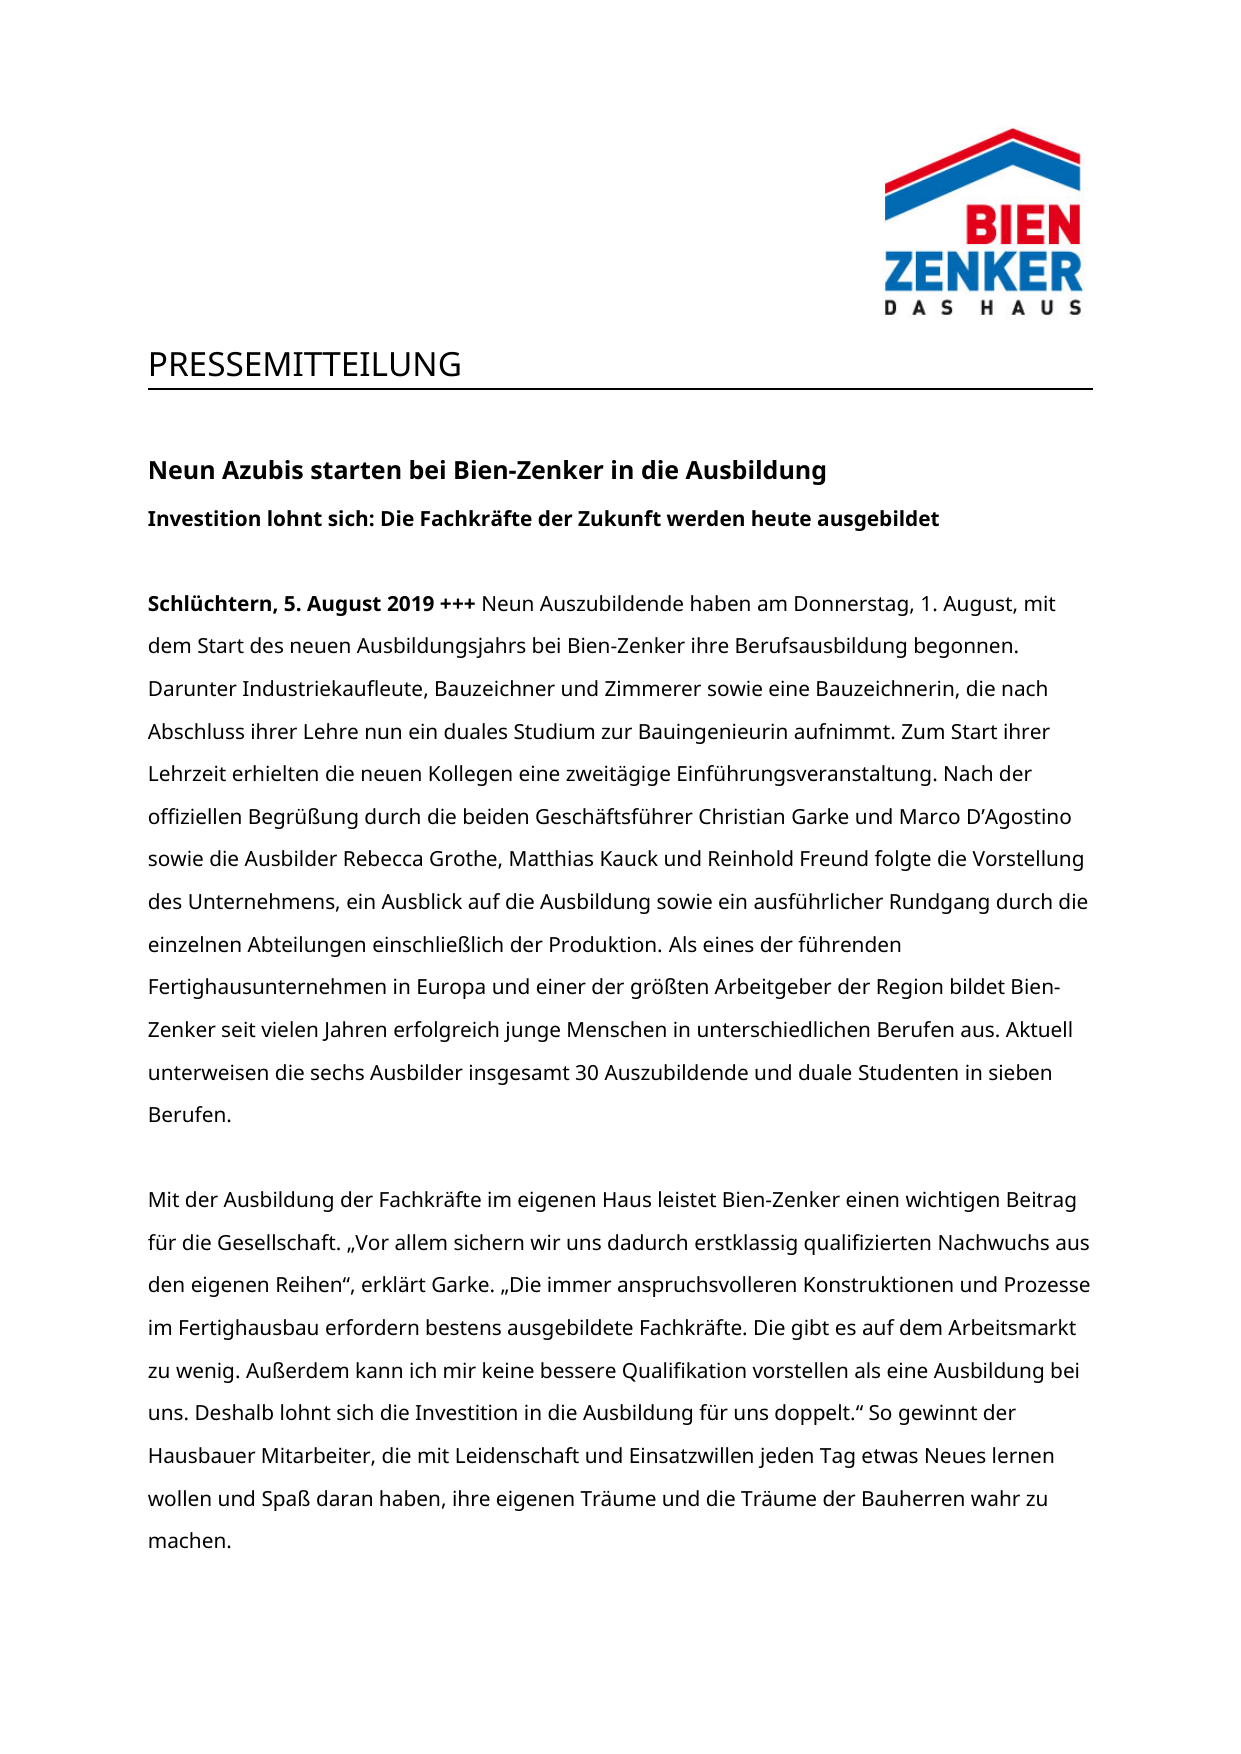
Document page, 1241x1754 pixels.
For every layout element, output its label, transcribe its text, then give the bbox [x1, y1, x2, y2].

text Investition lohnt sich: Die Fachkräfte der Zukunft werden heute ausgebildet [148, 504, 1093, 532]
picture [873, 117, 1093, 327]
title Neun Azubis starten bei Bien-Zenker in die Ausbildung [148, 453, 1093, 487]
text Schlüchtern, 5. August 2019 +++ Neun Auszubildende haben am Donnerstag, 1. August, mit dem Start des neuen Ausbildungsjahrs bei Bien-Zenker ihre Berufsausbildung begonnen. Darunter Industriekaufleute, Bauzeichner und Zimmerer sowie eine Bauzeichnerin, die nach Abschluss ihrer Lehre nun ein duales Studium zur Bauingenieurin aufnimmt. Zum Start ihrer Lehrzeit erhielten die neuen Kollegen eine zweitägige Einführungsveranstaltung. Nach der offiziellen Begrüßung durch die beiden Geschäftsführer Christian Garke und Marco D’Agostino sowie die Ausbilder Rebecca Grothe, Matthias Kauck und Reinhold Freund folgte die Vorstellung des Unternehmens, ein Ausblick auf die Ausbildung sowie ein ausführlicher Rundgang durch die einzelnen Abteilungen einschließlich der Produktion. Als eines der führenden Fertighausunternehmen in Europa und einer der größten Arbeitgeber der Region bildet Bien-Zenker seit vielen Jahren erfolgreich junge Menschen in unterschiedlichen Berufen aus. Aktuell unterweisen die sechs Ausbilder insgesamt 30 Auszubildende und duale Studenten in sieben Berufen. [148, 589, 1093, 1129]
text Mit der Ausbildung der Fachkräfte im eigenen Haus leistet Bien-Zenker einen wichtigen Beitrag für die Gesellschaft. „Vor allem sichern wir uns dadurch erstklassig qualifizierten Nachwuchs aus den eigenen Reihen“, erklärt Garke. „Die immer anspruchsvolleren Konstruktionen und Prozesse im Fertighausbau erfordern bestens ausgebildete Fachkräfte. Die gibt es auf dem Arbeitsmarkt zu wenig. Außerdem kann ich mir keine bessere Qualifikation vorstellen als eine Ausbildung bei uns. Deshalb lohnt sich die Investition in die Ausbildung für uns doppelt.“ So gewinnt der Hausbauer Mitarbeiter, die mit Leidenschaft und Einsatzwillen jeden Tag etwas Neues lernen wollen und Spaß daran haben, ihre eigenen Träume und die Träume der Bauherren wahr zu machen. [148, 1185, 1093, 1555]
